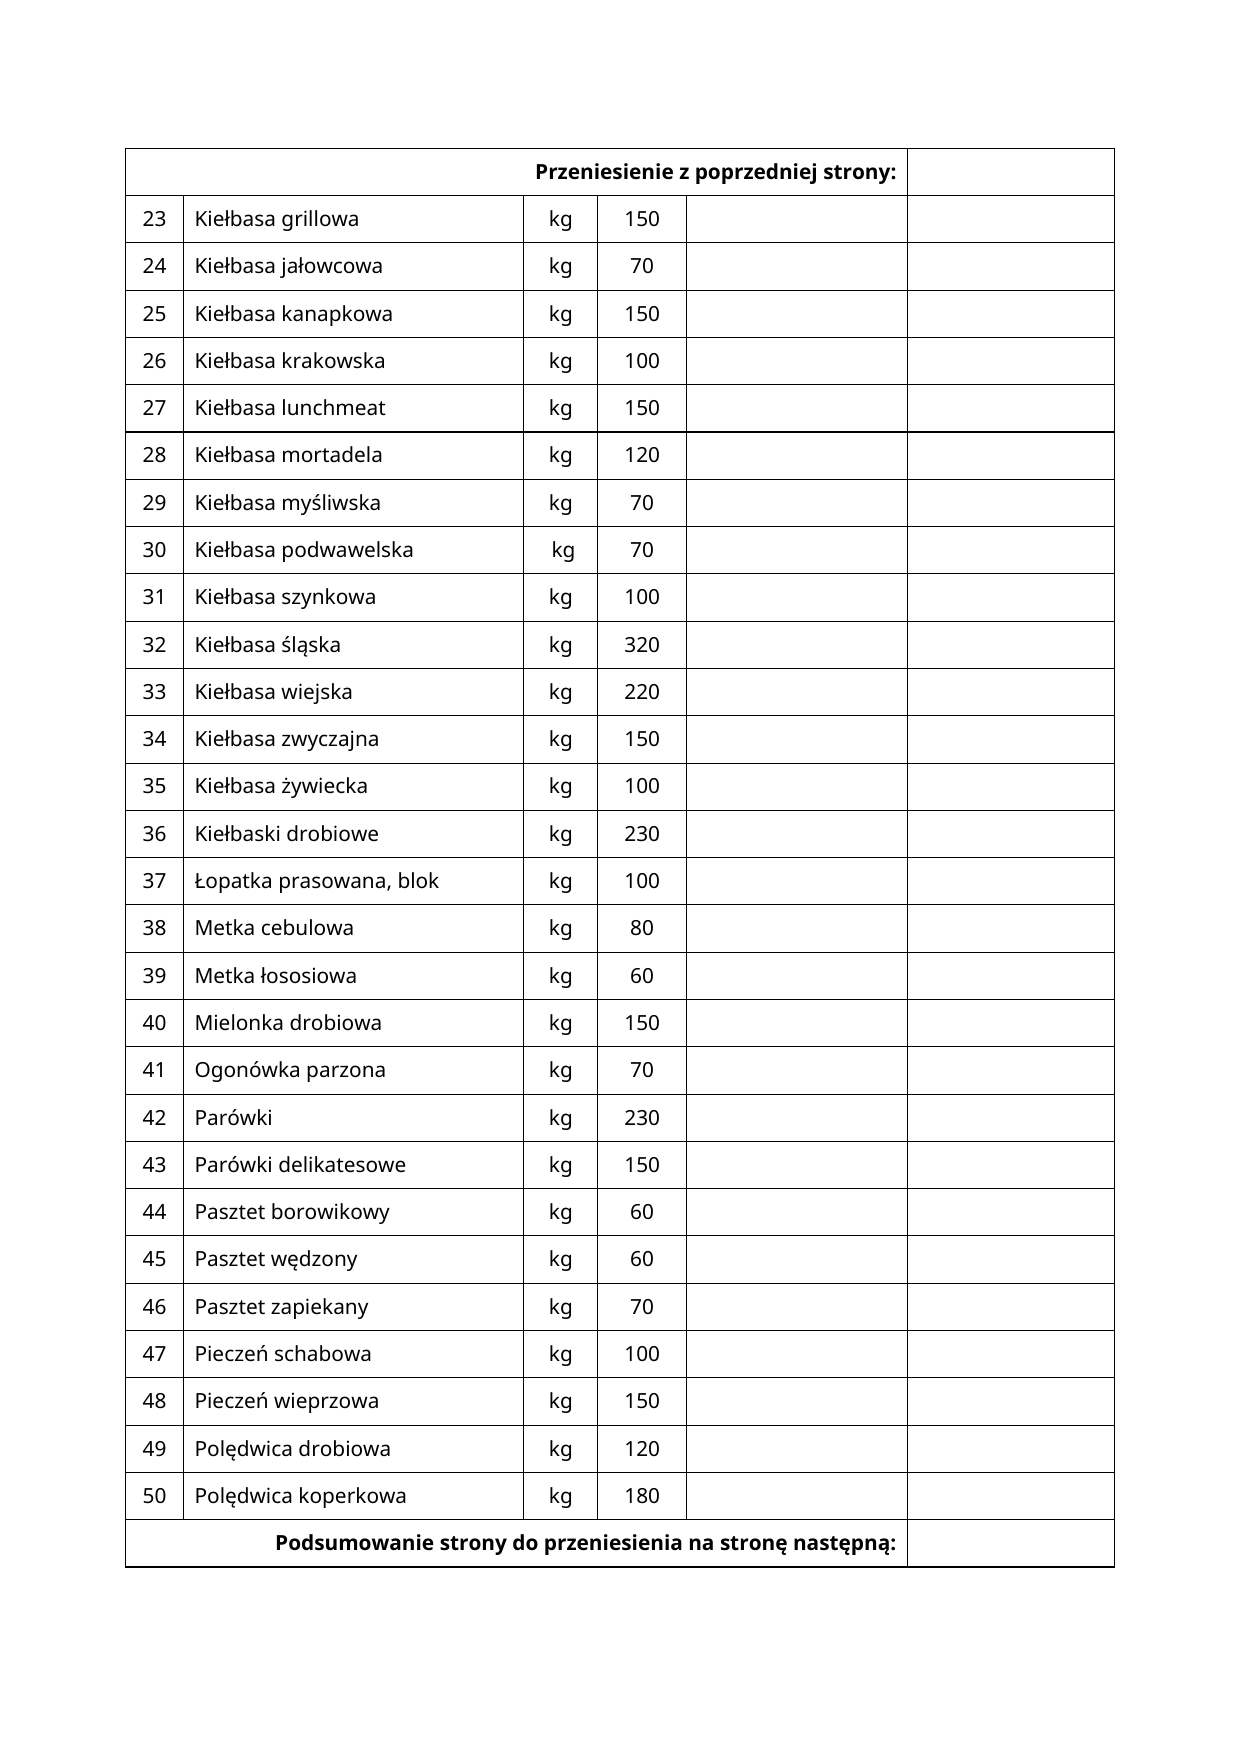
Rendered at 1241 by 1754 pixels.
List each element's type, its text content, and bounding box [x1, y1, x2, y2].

table_cell Pieczeń schabowa [184, 1331, 523, 1377]
table_cell [687, 1426, 907, 1472]
table_cell [687, 1000, 907, 1046]
table_cell Kiełbasa podwawelska [184, 527, 523, 573]
table_cell 100 [598, 338, 686, 384]
table_cell [687, 574, 907, 621]
table_cell [687, 622, 907, 668]
table_cell [908, 1142, 1114, 1188]
table_cell Mielonka drobiowa [184, 1000, 523, 1046]
table_cell [908, 1520, 1114, 1566]
table_cell 150 [598, 1142, 686, 1188]
table_cell [908, 385, 1114, 431]
table_cell 70 [598, 243, 686, 289]
table_cell 120 [598, 1426, 686, 1472]
table_cell Kiełbasa myśliwska [184, 480, 523, 526]
table_cell 35 [126, 764, 183, 810]
table_cell [687, 1047, 907, 1093]
table_cell 70 [598, 1284, 686, 1330]
table_cell [687, 1095, 907, 1141]
table_cell kg [524, 669, 597, 715]
table_cell [687, 716, 907, 762]
table_cell [908, 527, 1114, 573]
table_cell 150 [598, 385, 686, 431]
table_cell kg [524, 1426, 597, 1472]
table_cell [908, 669, 1114, 715]
table_cell kg [524, 385, 597, 431]
table_cell 42 [126, 1095, 183, 1141]
table_cell 100 [598, 858, 686, 904]
table_cell 320 [598, 622, 686, 668]
table_cell [687, 196, 907, 242]
table_cell [687, 1378, 907, 1424]
table_cell [908, 1284, 1114, 1330]
table_cell [908, 858, 1114, 904]
table_cell [687, 1331, 907, 1377]
table_cell [687, 1236, 907, 1283]
table_cell Pasztet borowikowy [184, 1189, 523, 1235]
table_cell kg [524, 1095, 597, 1141]
table_cell Polędwica drobiowa [184, 1426, 523, 1472]
table_cell 45 [126, 1236, 183, 1283]
table_cell 80 [598, 905, 686, 952]
table_cell kg [524, 1189, 597, 1235]
table_cell [908, 149, 1114, 195]
table_cell [687, 480, 907, 526]
table_cell 50 [126, 1473, 183, 1519]
table_cell 180 [598, 1473, 686, 1519]
table_cell Kiełbasa szynkowa [184, 574, 523, 621]
table_cell 23 [126, 196, 183, 242]
table_cell Pasztet wędzony [184, 1236, 523, 1283]
table_cell 100 [598, 1331, 686, 1377]
table_cell [687, 433, 907, 479]
table_cell 33 [126, 669, 183, 715]
table_cell kg [524, 1047, 597, 1093]
table_cell 36 [126, 811, 183, 857]
table_cell 100 [598, 574, 686, 621]
table_cell Kiełbasa grillowa [184, 196, 523, 242]
table_cell 27 [126, 385, 183, 431]
table_cell kg [524, 480, 597, 526]
table_cell 70 [598, 1047, 686, 1093]
table_cell [908, 1331, 1114, 1377]
table_cell [908, 574, 1114, 621]
table_cell 47 [126, 1331, 183, 1377]
table_cell [908, 953, 1114, 999]
table_cell kg [524, 433, 597, 479]
table_cell [687, 1189, 907, 1235]
table_cell 150 [598, 1000, 686, 1046]
table_cell [908, 1095, 1114, 1141]
table_cell Kiełbasa mortadela [184, 433, 523, 479]
table_cell kg [524, 1331, 597, 1377]
table_cell kg [524, 196, 597, 242]
table_cell [908, 1236, 1114, 1283]
table_cell Parówki delikatesowe [184, 1142, 523, 1188]
table_cell 41 [126, 1047, 183, 1093]
table_cell Kiełbasa kanapkowa [184, 291, 523, 337]
table_cell [687, 338, 907, 384]
table_cell Parówki [184, 1095, 523, 1141]
table_cell [908, 716, 1114, 762]
table_cell 60 [598, 1236, 686, 1283]
table_cell kg [524, 905, 597, 952]
table_cell 46 [126, 1284, 183, 1330]
table_cell Kiełbasa lunchmeat [184, 385, 523, 431]
table_cell Kiełbasa śląska [184, 622, 523, 668]
table_cell [908, 811, 1114, 857]
table_cell [908, 764, 1114, 810]
table_cell kg [524, 243, 597, 289]
table_cell 230 [598, 811, 686, 857]
table_cell 60 [598, 953, 686, 999]
table_cell [908, 622, 1114, 668]
table_cell 48 [126, 1378, 183, 1424]
table_cell 24 [126, 243, 183, 289]
table_cell [908, 196, 1114, 242]
table_cell kg [524, 811, 597, 857]
table_cell kg [524, 1236, 597, 1283]
table_cell [687, 905, 907, 952]
table_cell 38 [126, 905, 183, 952]
table_cell Polędwica koperkowa [184, 1473, 523, 1519]
table_cell kg [524, 1378, 597, 1424]
table_cell [687, 1142, 907, 1188]
table_cell 28 [126, 433, 183, 479]
table_cell [687, 385, 907, 431]
table_cell [908, 1000, 1114, 1046]
table_cell 230 [598, 1095, 686, 1141]
table_cell kg [524, 291, 597, 337]
table_cell Ogonówka parzona [184, 1047, 523, 1093]
table_cell kg [524, 858, 597, 904]
table_cell [687, 291, 907, 337]
table_cell [687, 1473, 907, 1519]
table_cell 39 [126, 953, 183, 999]
table_cell 26 [126, 338, 183, 384]
table_cell 150 [598, 716, 686, 762]
table_cell 43 [126, 1142, 183, 1188]
table_cell kg [524, 622, 597, 668]
table_cell kg [524, 953, 597, 999]
table_cell [908, 243, 1114, 289]
table_cell [908, 1189, 1114, 1235]
table_cell [687, 764, 907, 810]
table_cell [908, 291, 1114, 337]
table_cell [908, 1426, 1114, 1472]
table_cell kg [524, 574, 597, 621]
table_cell 40 [126, 1000, 183, 1046]
table_cell kg [524, 1473, 597, 1519]
table_cell Kiełbasa krakowska [184, 338, 523, 384]
table_cell [908, 1473, 1114, 1519]
table_cell Metka łososiowa [184, 953, 523, 999]
table_cell kg [524, 1284, 597, 1330]
table_cell Kiełbasa wiejska [184, 669, 523, 715]
table_cell [687, 669, 907, 715]
table_cell kg [524, 764, 597, 810]
table_cell [908, 1378, 1114, 1424]
table_cell 32 [126, 622, 183, 668]
table_cell 30 [126, 527, 183, 573]
table_cell [908, 480, 1114, 526]
table_cell Pasztet zapiekany [184, 1284, 523, 1330]
table_cell [687, 1284, 907, 1330]
table_cell [687, 527, 907, 573]
table_cell 31 [126, 574, 183, 621]
table_cell kg [524, 527, 597, 573]
table_cell [687, 243, 907, 289]
table_cell [908, 905, 1114, 952]
table_cell Kiełbaski drobiowe [184, 811, 523, 857]
table_cell Kiełbasa jałowcowa [184, 243, 523, 289]
table_cell Podsumowanie strony do przeniesienia na stronę następną: [126, 1520, 907, 1566]
table_cell kg [524, 1000, 597, 1046]
table_cell 150 [598, 1378, 686, 1424]
table_cell [687, 811, 907, 857]
table_cell [908, 338, 1114, 384]
table_cell [908, 433, 1114, 479]
table_cell kg [524, 1142, 597, 1188]
table_cell 100 [598, 764, 686, 810]
table_cell Kiełbasa zwyczajna [184, 716, 523, 762]
table_cell Kiełbasa żywiecka [184, 764, 523, 810]
table_cell Przeniesienie z poprzedniej strony: [126, 149, 907, 195]
table_cell 70 [598, 527, 686, 573]
table_cell 29 [126, 480, 183, 526]
table_cell 25 [126, 291, 183, 337]
table_cell [908, 1047, 1114, 1093]
table_cell 120 [598, 433, 686, 479]
table_cell 150 [598, 291, 686, 337]
table_cell 34 [126, 716, 183, 762]
table_cell Łopatka prasowana, blok [184, 858, 523, 904]
table_cell Metka cebulowa [184, 905, 523, 952]
table_cell 60 [598, 1189, 686, 1235]
table_cell 150 [598, 196, 686, 242]
table_cell 49 [126, 1426, 183, 1472]
table_cell 70 [598, 480, 686, 526]
table_cell Pieczeń wieprzowa [184, 1378, 523, 1424]
table_cell 37 [126, 858, 183, 904]
table_cell 44 [126, 1189, 183, 1235]
table_cell 220 [598, 669, 686, 715]
table_cell [687, 858, 907, 904]
table_cell kg [524, 716, 597, 762]
table_cell [687, 953, 907, 999]
table_cell kg [524, 338, 597, 384]
